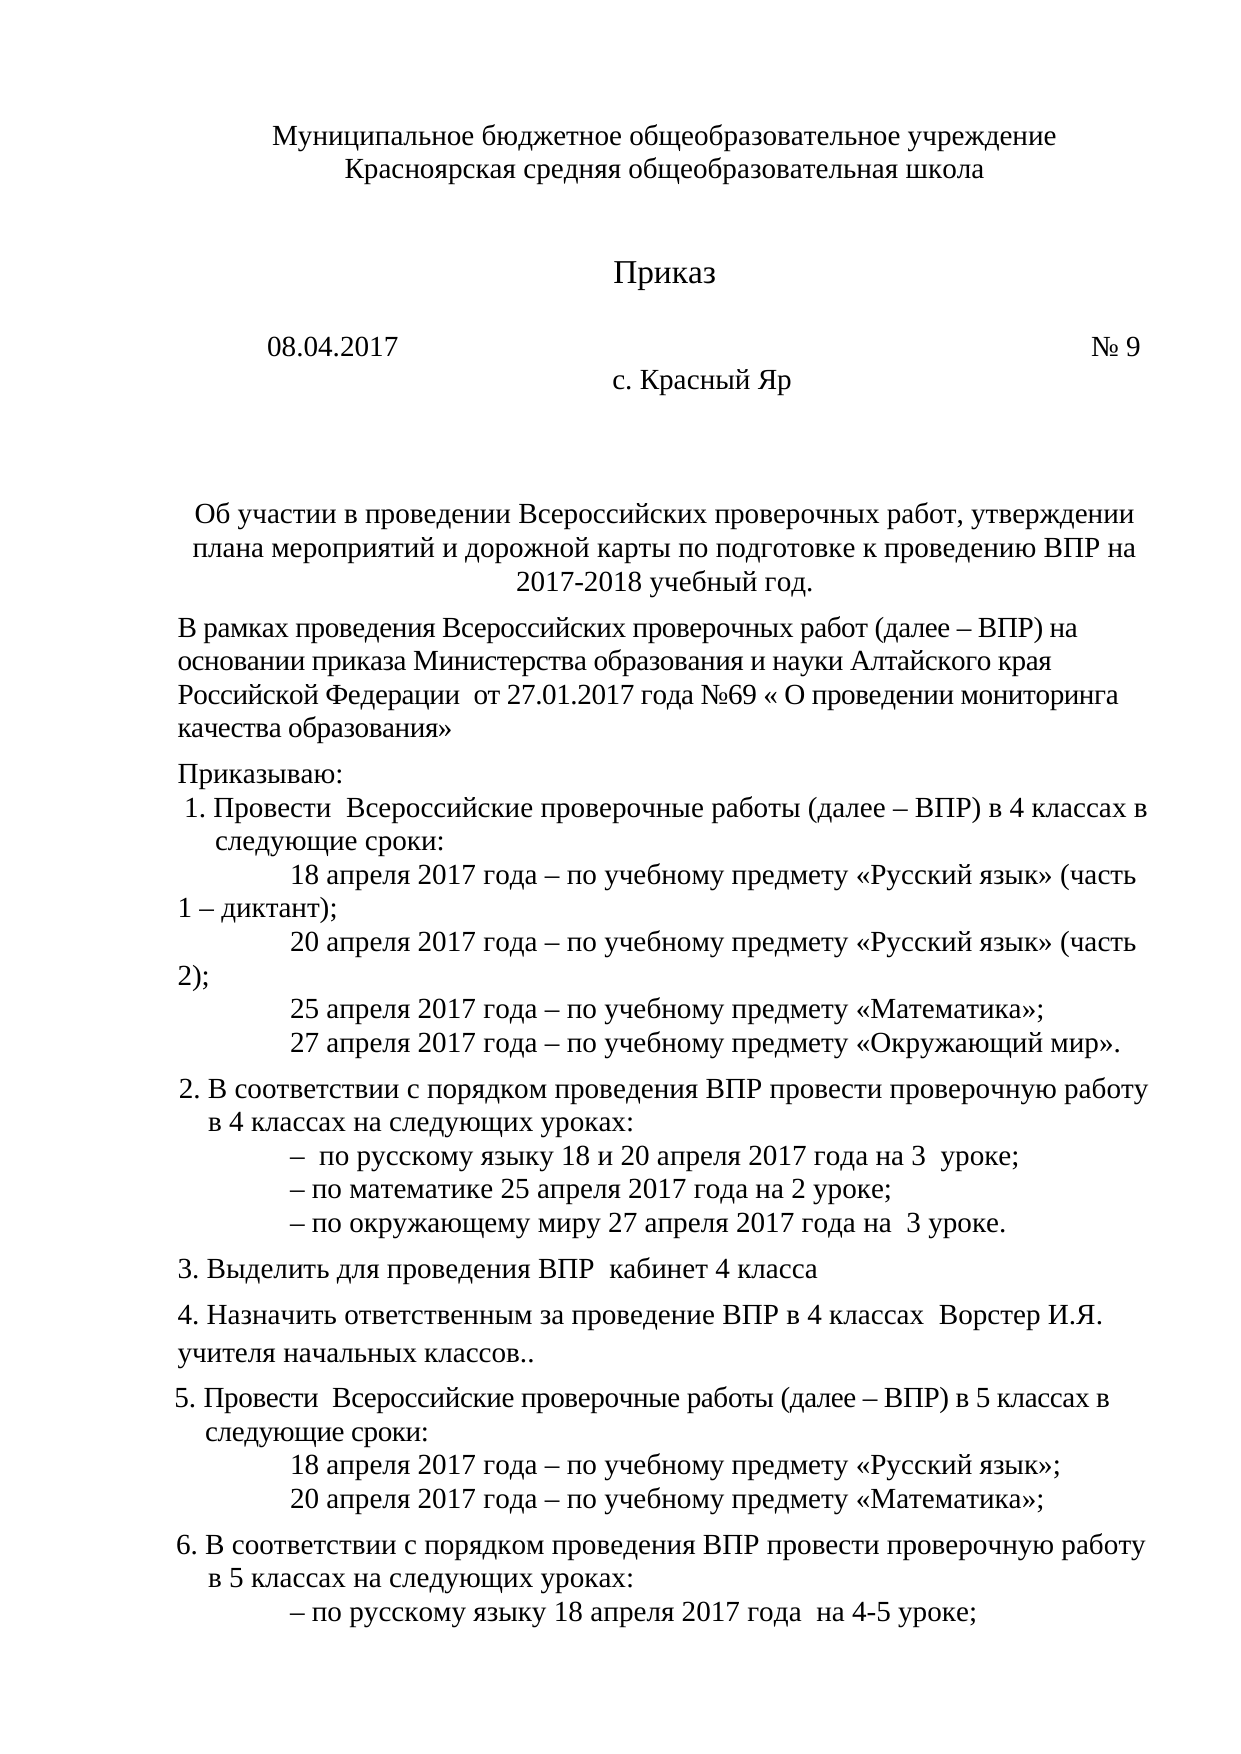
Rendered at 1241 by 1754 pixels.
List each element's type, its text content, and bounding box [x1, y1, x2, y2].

text 18 апреля 2017 года – по учебному предмету «Русский язык» (часть 1 – диктант); [177, 857, 1152, 924]
text 18 апреля 2017 года – по учебному предмету «Русский язык»; [177, 1447, 1152, 1481]
text 25 апреля 2017 года – по учебному предмету «Математика»; [177, 991, 1152, 1025]
text 4. Назначить ответственным за проведение ВПР в 4 классах Ворстер И.Я. учителя начальных классов.. [177, 1297, 1152, 1369]
list – по окружающему миру 27 апреля 2017 года на 3 уроке. [290, 1205, 1152, 1238]
list – по русскому языку 18 и 20 апреля 2017 года на 3 уроке; [290, 1138, 1152, 1171]
text Приказываю: [177, 756, 1152, 790]
list 1. Провести Всероссийские проверочные работы (далее – ВПР) в 4 классах в следующие сроки: [184, 790, 1152, 857]
text 08.04.2017 № 9 [177, 329, 1152, 362]
list 5. Провести Всероссийские проверочные работы (далее – ВПР) в 5 классах в следующие сроки: [174, 1380, 1152, 1447]
text Муниципальное бюджетное общеобразовательное учреждение [177, 118, 1152, 152]
text Об участии в проведении Всероссийских проверочных работ, утверждении плана мероприятий и дорожной карты по подготовке к проведению ВПР на 2017-2018 учебный год. [177, 497, 1152, 597]
text Красноярская средняя общеобразовательная школа [177, 152, 1152, 185]
list 2. В соответствии с порядком проведения ВПР провести проверочную работу в 4 классах на следующих уроках: [178, 1071, 1152, 1138]
text с. Красный Яр [177, 362, 1152, 396]
text 20 апреля 2017 года – по учебному предмету «Математика»; [177, 1481, 1152, 1514]
text 27 апреля 2017 года – по учебному предмету «Окружающий мир». [177, 1025, 1152, 1058]
text В рамках проведения Всероссийских проверочных работ (далее – ВПР) на основании приказа Министерства образования и науки Алтайского края Российской Федерации от 27.01.2017 года №69 « О проведении мониторинга качества образования» [177, 610, 1152, 744]
list – по русскому языку 18 апреля 2017 года на 4-5 уроке; [290, 1594, 1152, 1628]
text 3. Выделить для проведения ВПР кабинет 4 класса [177, 1251, 1152, 1284]
list – по математике 25 апреля 2017 года на 2 уроке; [290, 1171, 1152, 1205]
text Приказ [177, 252, 1152, 291]
text 20 апреля 2017 года – по учебному предмету «Русский язык» (часть 2); [177, 924, 1152, 991]
list 6. В соответствии с порядком проведения ВПР провести проверочную работу в 5 классах на следующих уроках: [176, 1527, 1152, 1594]
